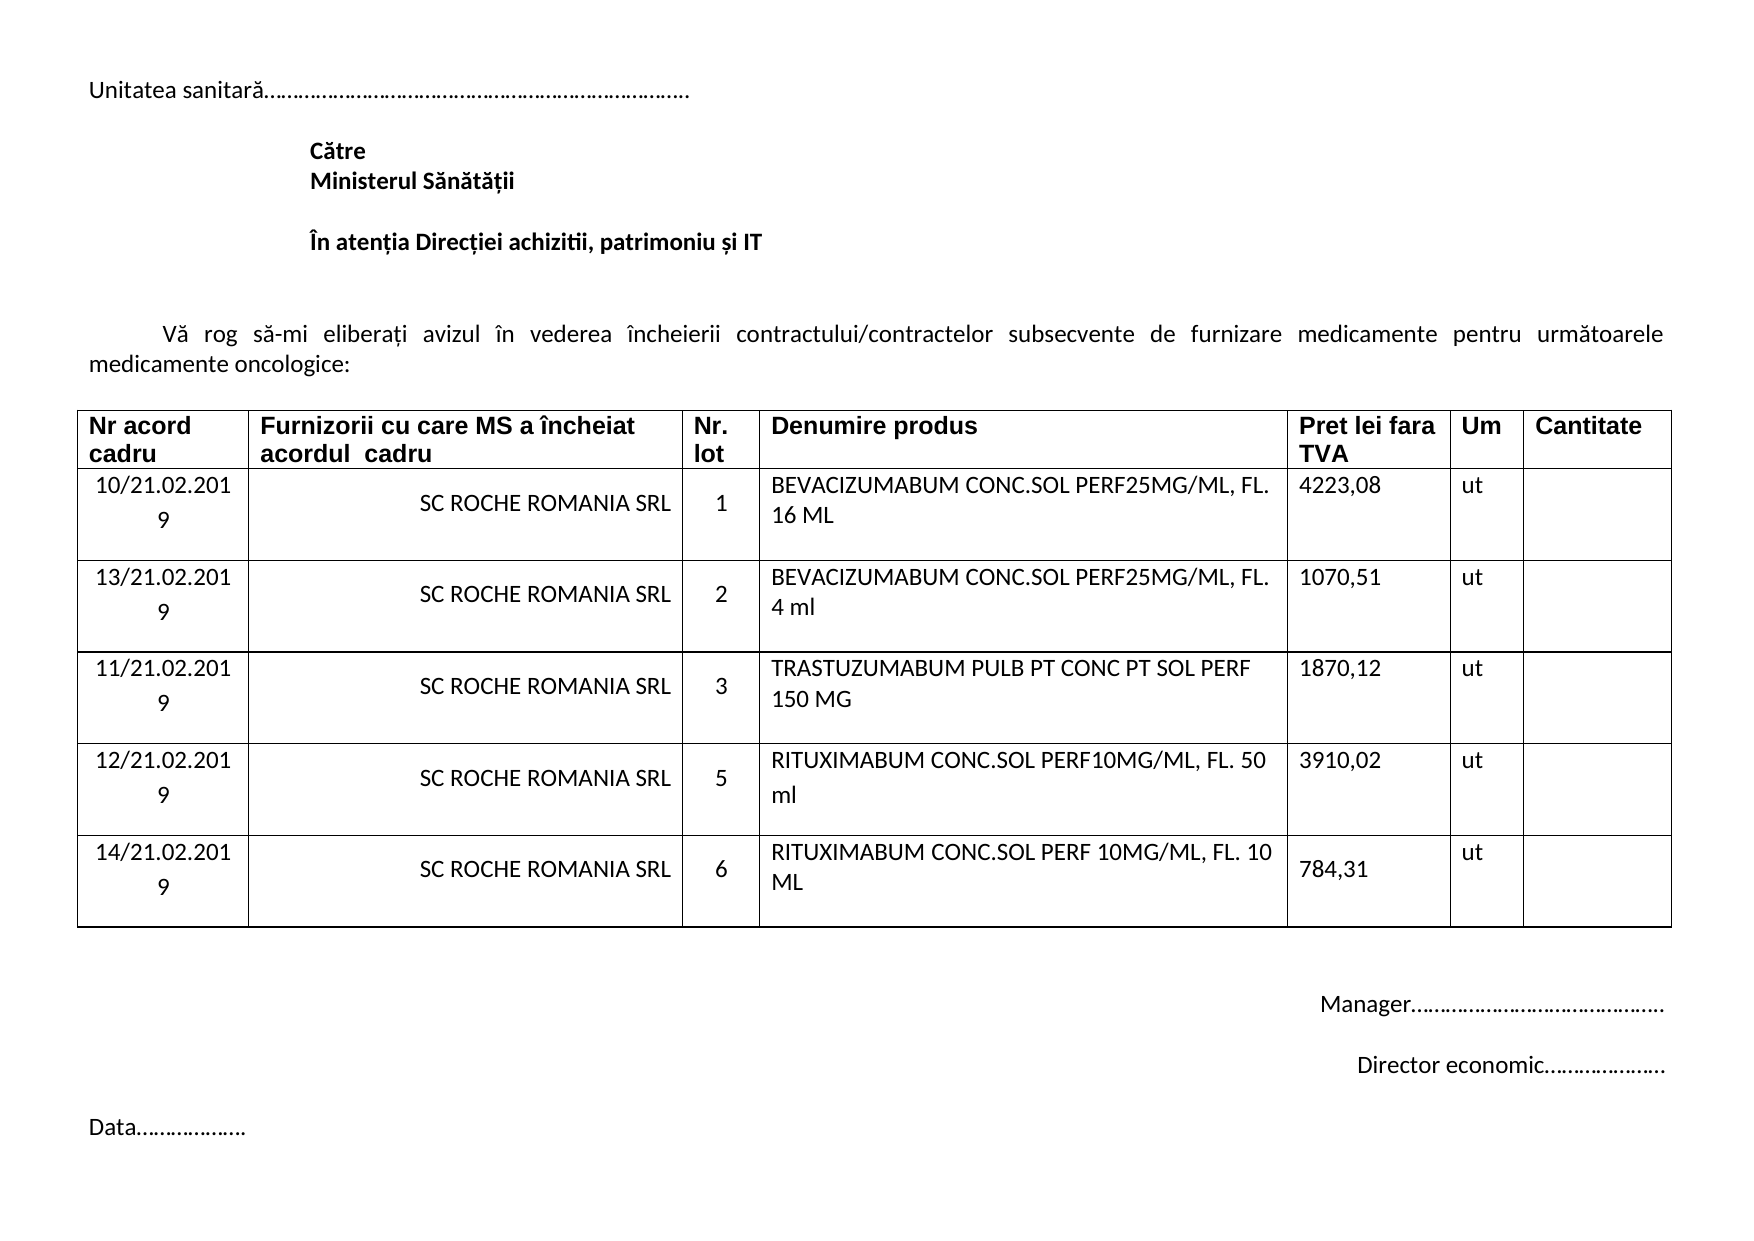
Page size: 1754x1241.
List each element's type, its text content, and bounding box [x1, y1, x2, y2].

table_cell [1524, 561, 1671, 651]
table_cell ut [1451, 836, 1523, 926]
text Director economic………………… [89, 1049, 1665, 1080]
table_cell 1 [683, 469, 759, 560]
table_header Furnizorii cu care MS a încheiat acordul cadru [249, 411, 682, 468]
table_header Nr. lot [683, 411, 759, 468]
table_header Cantitate [1524, 411, 1671, 468]
table_cell RITUXIMABUM CONC.SOL PERF10MG/ML, FL. 50 ml [760, 744, 1287, 835]
text Unitatea sanitară……………………………………………………………….. [89, 74, 1665, 104]
text În atenția Direcției achizitii, patrimoniu și IT [236, 226, 1665, 257]
text Manager…………………………………….. [89, 988, 1665, 1019]
table_cell 1870,12 [1288, 653, 1450, 743]
table_cell 3910,02 [1288, 744, 1450, 835]
text Ministerul Sănătății [310, 165, 1665, 196]
table_cell 784,31 [1288, 836, 1450, 926]
table_cell 5 [683, 744, 759, 835]
table_cell TRASTUZUMABUM PULB PT CONC PT SOL PERF 150 MG [760, 653, 1287, 743]
table_cell 10/21.02.2019 [78, 469, 248, 560]
table_cell ut [1451, 469, 1523, 560]
table_cell 4223,08 [1288, 469, 1450, 560]
table_cell SC ROCHE ROMANIA SRL [249, 836, 682, 926]
table_cell 12/21.02.2019 [78, 744, 248, 835]
table_cell BEVACIZUMABUM CONC.SOL PERF25MG/ML, FL. 16 ML [760, 469, 1287, 560]
text Către [310, 135, 1665, 165]
table_cell RITUXIMABUM CONC.SOL PERF 10MG/ML, FL. 10 ML [760, 836, 1287, 926]
table_cell SC ROCHE ROMANIA SRL [249, 469, 682, 560]
table_cell [1524, 836, 1671, 926]
table_cell ut [1451, 744, 1523, 835]
table_cell ut [1451, 561, 1523, 651]
text Vă rog să-mi eliberați avizul în vederea încheierii contractului/contractelor subsecvente de furnizare medicamente pentru următoarele medicamente oncologice: [89, 318, 1665, 379]
table_header Um [1451, 411, 1523, 468]
table_cell 3 [683, 653, 759, 743]
table_cell 13/21.02.2019 [78, 561, 248, 651]
table_cell BEVACIZUMABUM CONC.SOL PERF25MG/ML, FL. 4 ml [760, 561, 1287, 651]
table_header Denumire produs [760, 411, 1287, 468]
table_cell 6 [683, 836, 759, 926]
table_cell ut [1451, 653, 1523, 743]
table_header Pret lei fara TVA [1288, 411, 1450, 468]
table_header Nr acord cadru [78, 411, 248, 468]
table_cell SC ROCHE ROMANIA SRL [249, 561, 682, 651]
table_cell [1524, 653, 1671, 743]
table_cell [1524, 469, 1671, 560]
table_cell 14/21.02.2019 [78, 836, 248, 926]
table_cell SC ROCHE ROMANIA SRL [249, 653, 682, 743]
table_cell [1524, 744, 1671, 835]
table_cell SC ROCHE ROMANIA SRL [249, 744, 682, 835]
table_cell 2 [683, 561, 759, 651]
text Data………………. [89, 1111, 1665, 1141]
table_cell 11/21.02.2019 [78, 653, 248, 743]
table_cell 1070,51 [1288, 561, 1450, 651]
